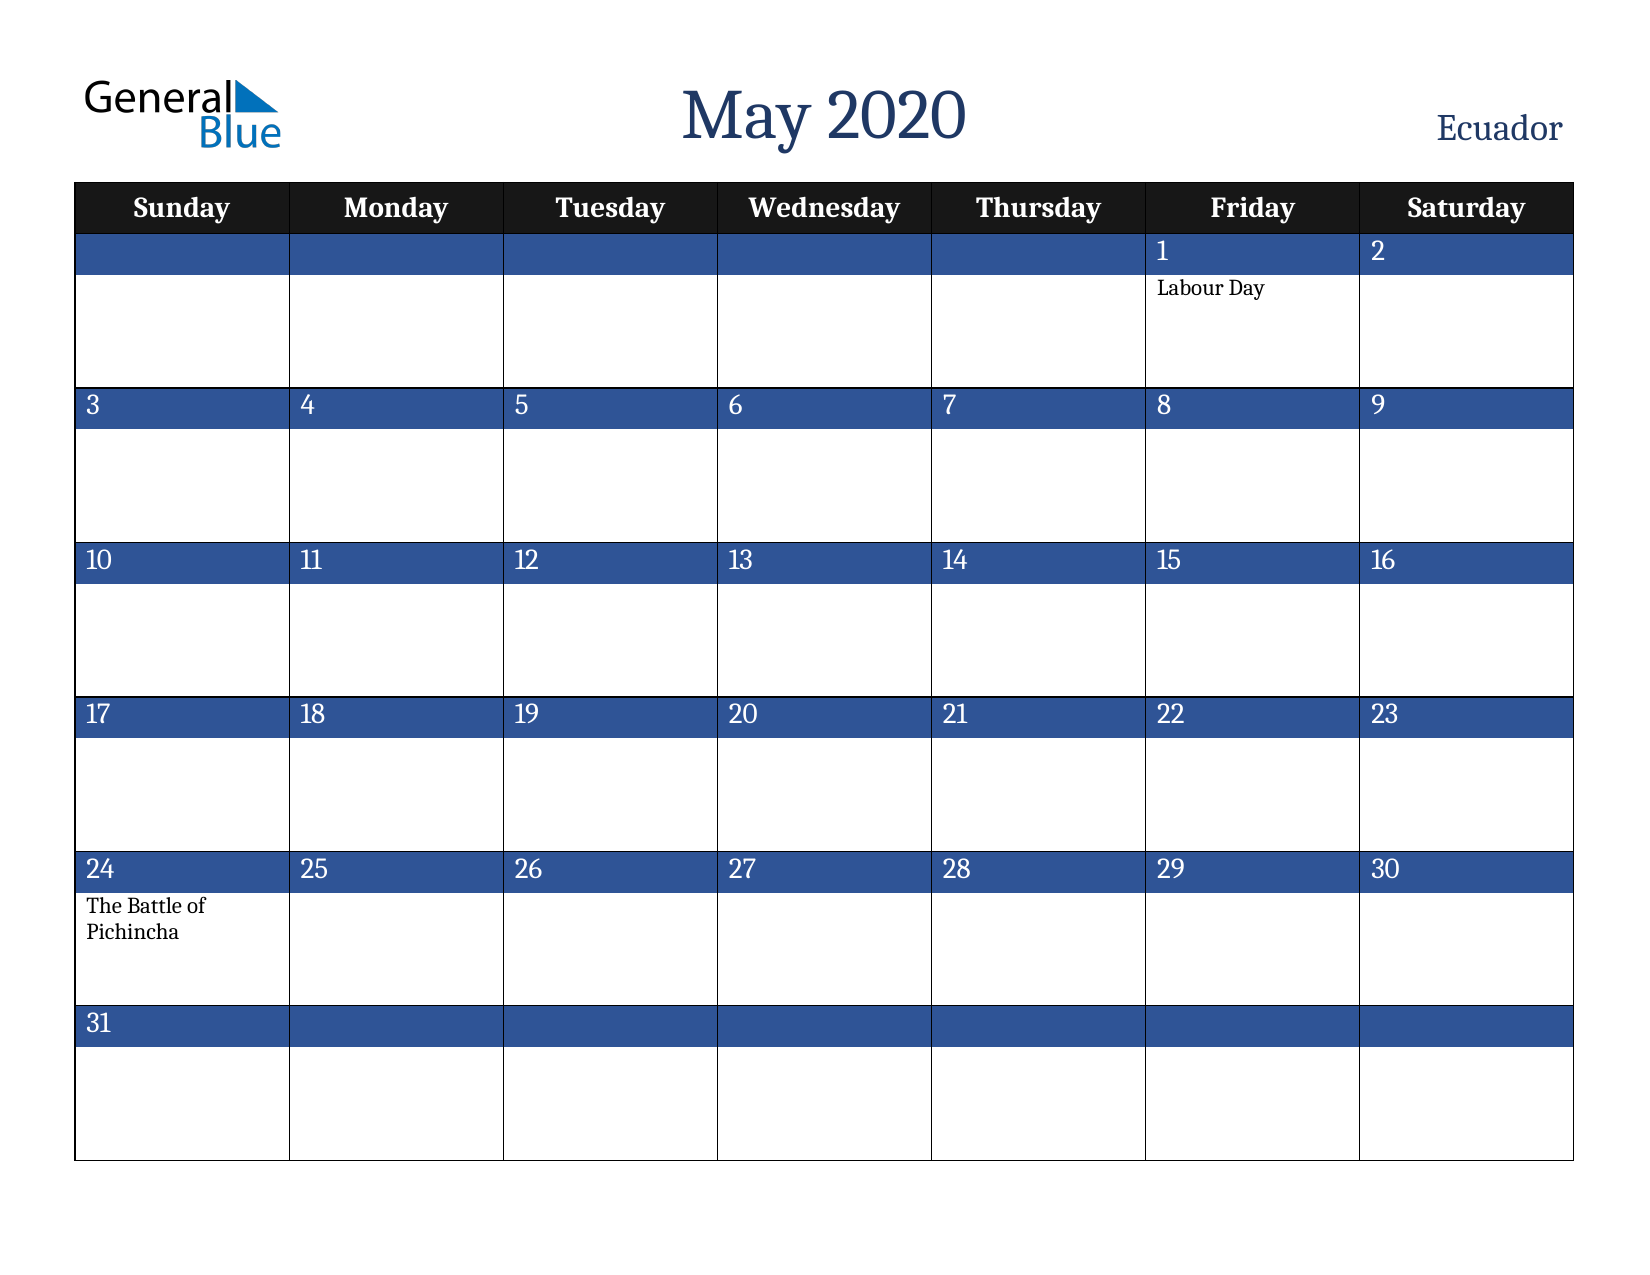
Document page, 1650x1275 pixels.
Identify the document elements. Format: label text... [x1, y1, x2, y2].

table_cell 9 [1360, 389, 1573, 429]
table_cell [718, 429, 931, 542]
table_cell 22 [1146, 698, 1359, 738]
table_cell [504, 275, 717, 387]
table_cell 24 [76, 852, 289, 893]
table_header Ecuador [1146, 75, 1574, 182]
table_cell [932, 234, 1145, 275]
table_cell [76, 1047, 289, 1160]
table_cell 16 [1360, 543, 1573, 584]
table_cell 30 [1360, 852, 1573, 893]
table_cell [932, 893, 1145, 1005]
table_cell [1360, 429, 1573, 542]
table_cell 10 [76, 543, 289, 584]
table_cell [718, 738, 931, 851]
table_cell 21 [932, 698, 1145, 738]
table_cell [290, 738, 503, 851]
table_cell [1360, 1047, 1573, 1160]
table_cell [504, 893, 717, 1005]
table_cell [932, 275, 1145, 387]
table_cell [718, 275, 931, 387]
table_cell [504, 584, 717, 696]
table_cell [290, 584, 503, 696]
table_cell [76, 738, 289, 851]
table_cell 8 [1146, 389, 1359, 429]
table_cell 17 [76, 698, 289, 738]
table_cell [504, 1047, 717, 1160]
table_cell 31 [76, 1006, 289, 1047]
table_cell 2 [1360, 234, 1573, 275]
table_cell 7 [932, 389, 1145, 429]
table_cell [290, 234, 503, 275]
table_cell 25 [290, 852, 503, 893]
table_cell Wednesday [718, 183, 931, 233]
table_cell [1146, 738, 1359, 851]
table_cell 11 [290, 543, 503, 584]
table_cell [504, 1006, 717, 1047]
table_cell [76, 429, 289, 542]
table_cell [504, 234, 717, 275]
table_cell [504, 429, 717, 542]
table_cell 14 [932, 543, 1145, 584]
table_cell [932, 584, 1145, 696]
table_cell [718, 1047, 931, 1160]
table_cell 26 [504, 852, 717, 893]
table_cell [290, 429, 503, 542]
table_cell [1360, 738, 1573, 851]
table_cell 3 [76, 389, 289, 429]
table_cell [1146, 893, 1359, 1005]
table_cell 13 [718, 543, 931, 584]
table_cell Thursday [932, 183, 1145, 233]
table_cell 12 [504, 543, 717, 584]
table_cell [290, 275, 503, 387]
table_cell [290, 1047, 503, 1160]
table_cell [932, 738, 1145, 851]
table_cell [290, 893, 503, 1005]
table_cell [76, 234, 289, 275]
table_cell 5 [504, 389, 717, 429]
table_cell [76, 584, 289, 696]
table_cell 6 [718, 389, 931, 429]
table_cell [1360, 1006, 1573, 1047]
table_cell [1360, 584, 1573, 696]
table_cell [1146, 1047, 1359, 1160]
table_cell [718, 1006, 931, 1047]
table_cell [1360, 893, 1573, 1005]
table_cell [932, 429, 1145, 542]
table_cell The Battle of Pichincha [76, 893, 289, 1005]
table_cell 1 [1146, 234, 1359, 275]
table_cell [504, 738, 717, 851]
table_cell Saturday [1360, 183, 1573, 233]
table_cell 27 [718, 852, 931, 893]
table_cell [1146, 584, 1359, 696]
table_cell Labour Day [1146, 275, 1359, 387]
table_cell 19 [504, 698, 717, 738]
table_cell 29 [1146, 852, 1359, 893]
table_cell 20 [718, 698, 931, 738]
table_cell 15 [1146, 543, 1359, 584]
table_header [75, 75, 503, 182]
table_cell [290, 1006, 503, 1047]
table_cell Sunday [76, 183, 289, 233]
table_cell [1146, 1006, 1359, 1047]
table_cell 4 [290, 389, 503, 429]
table_cell Tuesday [504, 183, 717, 233]
table_cell 18 [290, 698, 503, 738]
table_cell Monday [290, 183, 503, 233]
table_header May 2020 [503, 75, 1146, 182]
table_cell 23 [1360, 698, 1573, 738]
table_cell [932, 1006, 1145, 1047]
table_cell [718, 584, 931, 696]
table_cell [76, 275, 289, 387]
table_cell [718, 234, 931, 275]
table_cell Friday [1146, 183, 1359, 233]
table_cell [1360, 275, 1573, 387]
table_cell [1146, 429, 1359, 542]
table_cell 28 [932, 852, 1145, 893]
table_cell [718, 893, 931, 1005]
picture [85, 80, 281, 148]
table_cell [932, 1047, 1145, 1160]
